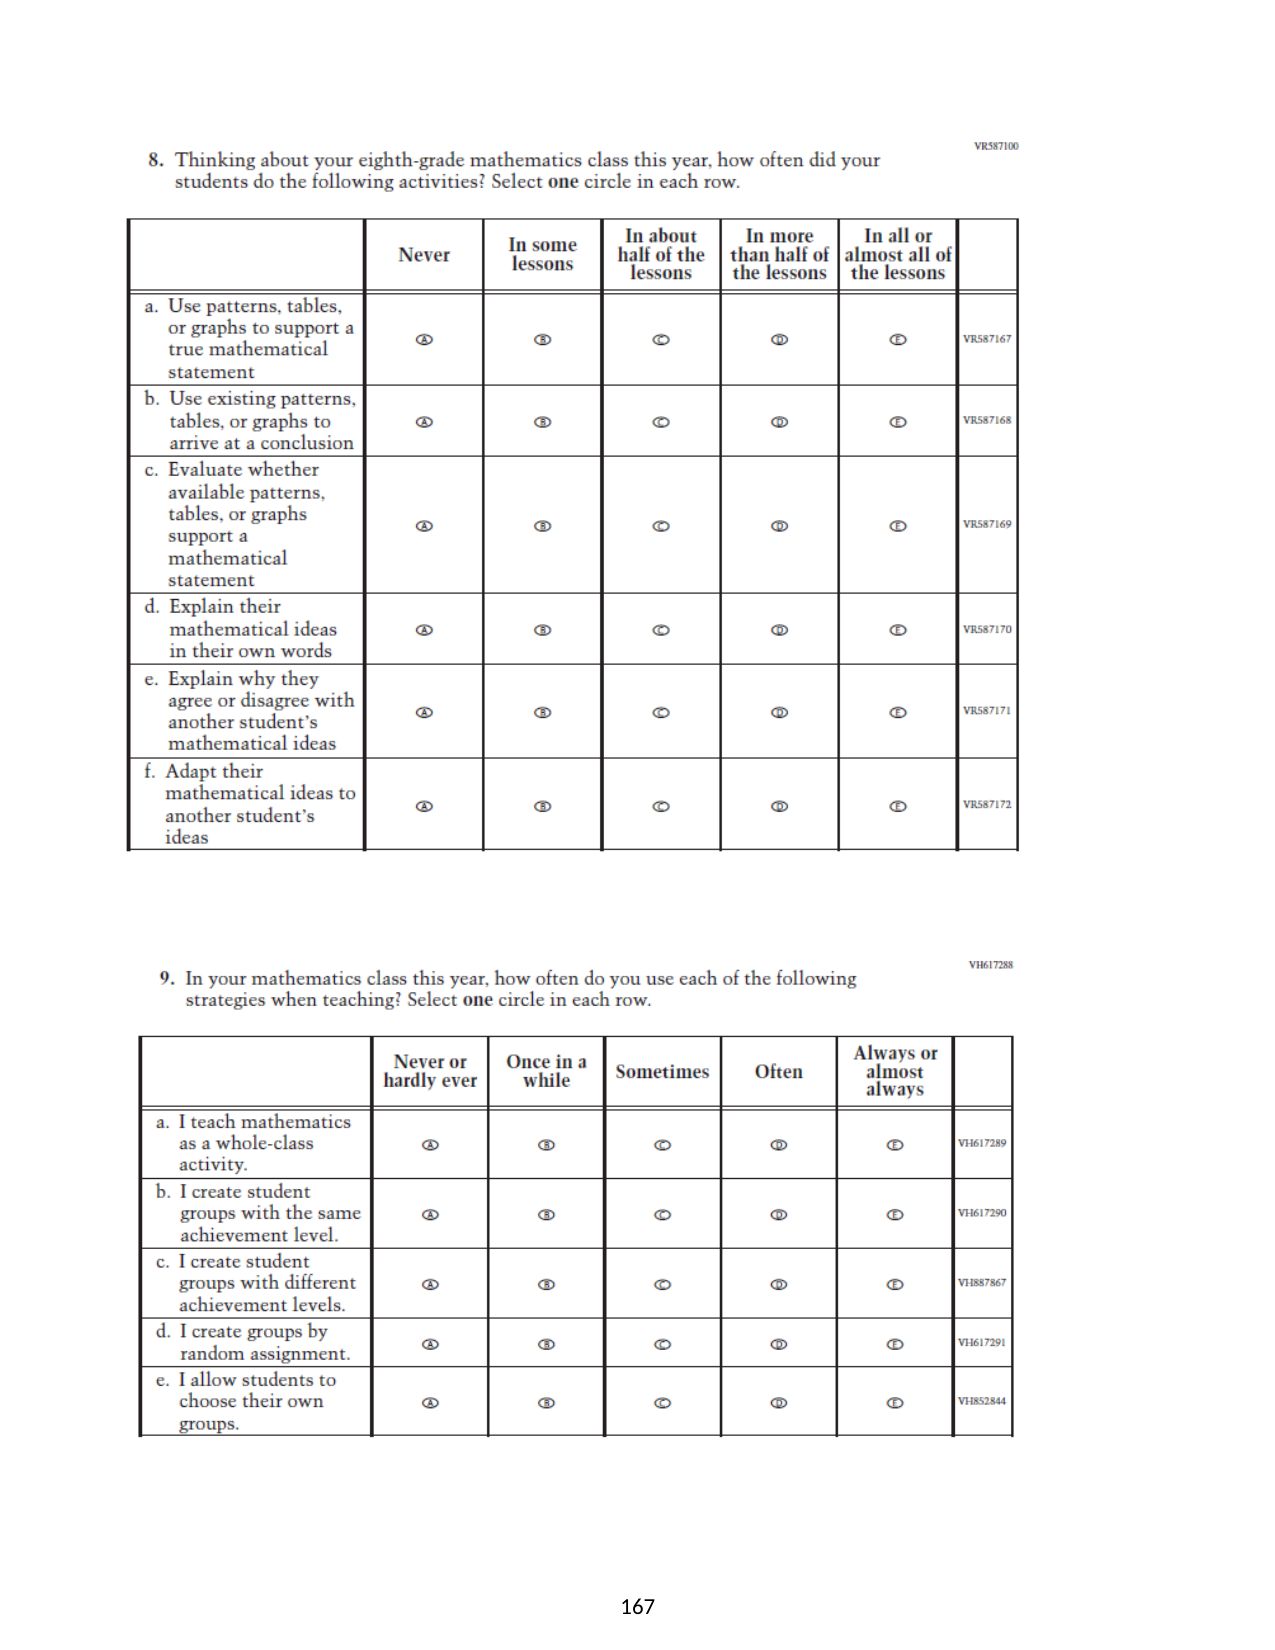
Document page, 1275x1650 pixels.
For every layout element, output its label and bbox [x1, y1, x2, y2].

picture [90, 84, 1065, 911]
picture [90, 936, 1065, 1492]
